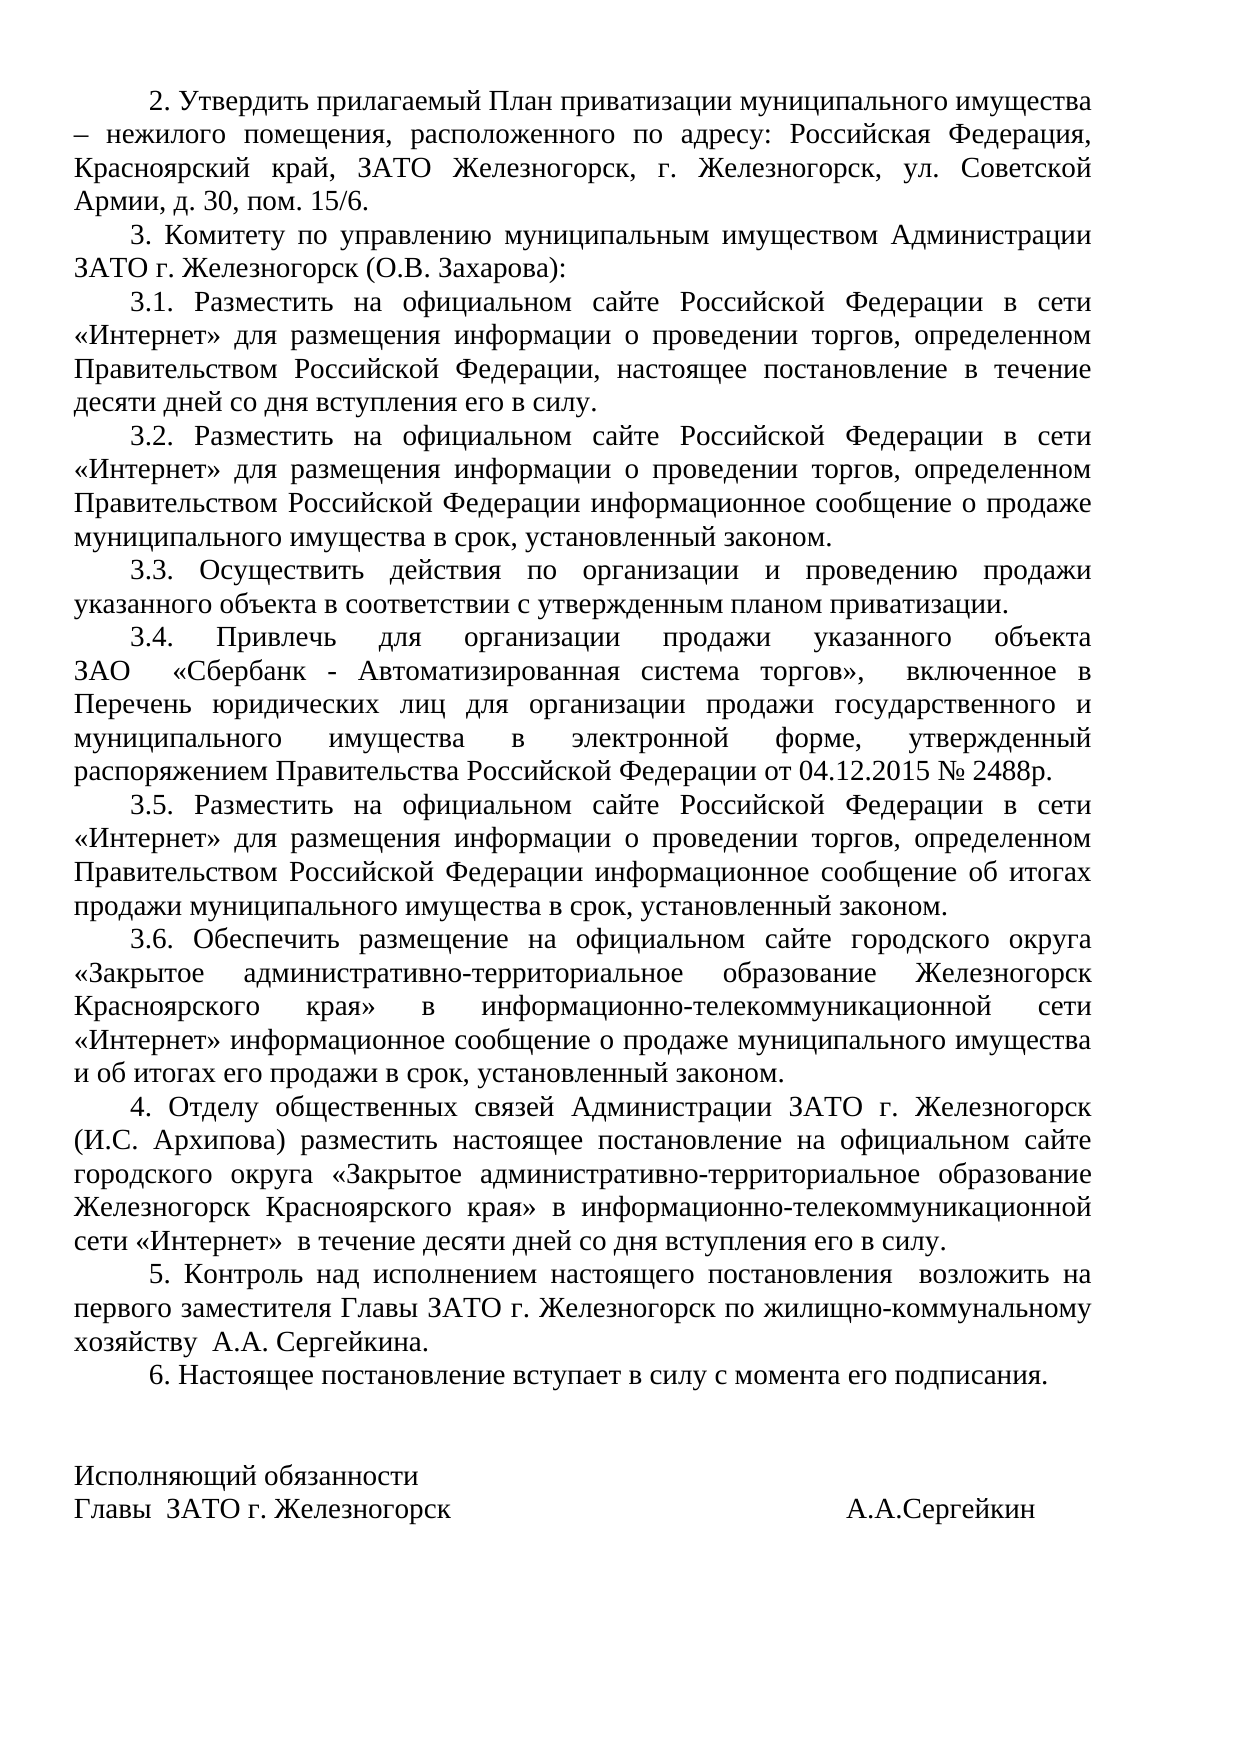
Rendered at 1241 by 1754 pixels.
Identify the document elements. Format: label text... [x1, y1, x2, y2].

text 5. Контроль над исполнением настоящего постановления возложить на первого заместителя Главы ЗАТО г. Железногорск по жилищно-коммунальному хозяйству А.А. Сергейкина. [74, 1257, 1092, 1357]
text 3.2. Разместить на официальном сайте Российской Федерации в сети «Интернет» для размещения информации о проведении торгов, определенном Правительством Российской Федерации информационное сообщение о продаже муниципального имущества в срок, установленный законом. [74, 418, 1092, 552]
text 4. Отделу общественных связей Администрации ЗАТО г. Железногорск (И.С. Архипова) разместить настоящее постановление на официальном сайте городского округа «Закрытое административно-территориальное образование Железногорск Красноярского края» в информационно-телекоммуникационной сети «Интернет» в течение десяти дней со дня вступления его в силу. [74, 1089, 1092, 1257]
table_header Главы ЗАТО г. Железногорск [63, 1491, 679, 1525]
table_header А.А.Сергейкин [679, 1491, 1078, 1525]
text 3.1. Разместить на официальном сайте Российской Федерации в сети «Интернет» для размещения информации о проведении торгов, определенном Правительством Российской Федерации, настоящее постановление в течение десяти дней со дня вступления его в силу. [74, 284, 1092, 418]
text 3. Комитету по управлению муниципальным имуществом Администрации ЗАТО г. Железногорск (О.В. Захарова): [74, 217, 1092, 284]
text 3.5. Разместить на официальном сайте Российской Федерации в сети «Интернет» для размещения информации о проведении торгов, определенном Правительством Российской Федерации информационное сообщение об итогах продажи муниципального имущества в срок, установленный законом. [74, 787, 1092, 921]
text 3.6. Обеспечить размещение на официальном сайте городского округа «Закрытое административно-территориальное образование Железногорск Красноярского края» в информационно-телекоммуникационной сети «Интернет» информационное сообщение о продаже муниципального имущества и об итогах его продажи в срок, установленный законом. [74, 921, 1092, 1089]
text 6. Настоящее постановление вступает в силу с момента его подписания. [74, 1357, 1092, 1391]
text Исполняющий обязанности [74, 1458, 1092, 1491]
text 3.3. Осуществить действия по организации и проведению продажи указанного объекта в соответствии с утвержденным планом приватизации. [74, 552, 1092, 619]
text 3.4. Привлечь для организации продажи указанного объекта ЗАО «Сбербанк - Автоматизированная система торгов», включенное в Перечень юридических лиц для организации продажи государственного и муниципального имущества в электронной форме, утвержденный распоряжением Правительства Российской Федерации от 04.12.2015 № 2488р. [74, 619, 1092, 787]
text 2. Утвердить прилагаемый План приватизации муниципального имущества – нежилого помещения, расположенного по адресу: Российская Федерация, Красноярский край, ЗАТО Железногорск, г. Железногорск, ул. Советской Армии, д. 30, пом. 15/6. [74, 83, 1092, 217]
